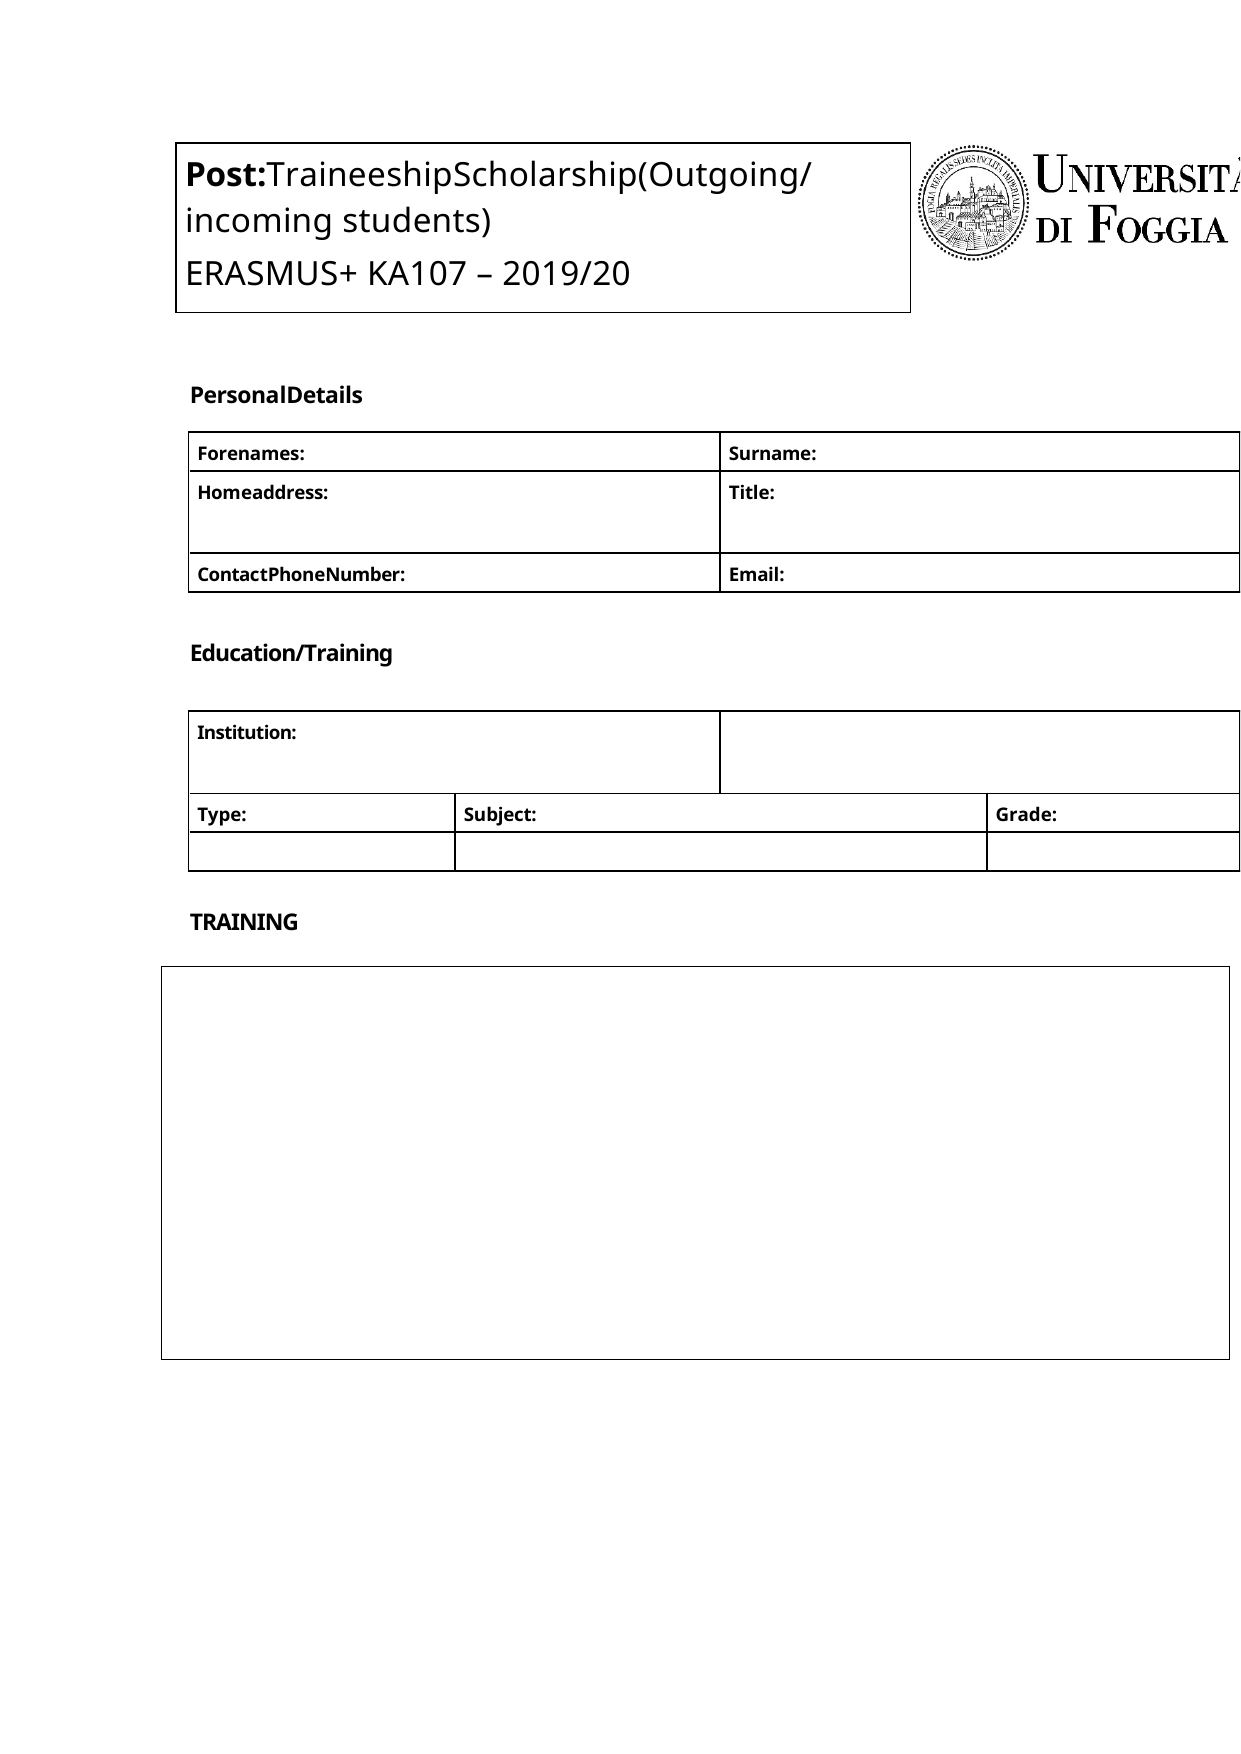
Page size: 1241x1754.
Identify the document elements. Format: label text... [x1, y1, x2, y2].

table_cell [988, 833, 1239, 870]
table_header Institution: [189, 712, 719, 792]
table_cell Grade: [988, 794, 1239, 831]
table_cell [456, 833, 986, 870]
text PersonalDetails [189, 378, 1152, 410]
table_header [162, 967, 1229, 1359]
table_cell Type: [189, 794, 454, 831]
table_cell [189, 832, 454, 870]
text Education/Training [189, 637, 1152, 668]
table_cell Title: [721, 472, 1239, 552]
table_header Post:TraineeshipScholarship(Outgoing/incoming students) ERASMUS+ KA107 – 2019/20 [177, 144, 910, 312]
table_cell Email: [721, 554, 1239, 591]
table_header Forenames: [189, 433, 719, 470]
table_header [721, 712, 1239, 792]
table_cell Subject: [456, 794, 986, 831]
picture [914, 142, 1241, 263]
table_cell Homeaddress: [189, 471, 719, 552]
table_cell ContactPhoneNumber: [189, 553, 719, 591]
text TRAINING [189, 906, 1152, 938]
table_header Surname: [721, 433, 1239, 470]
